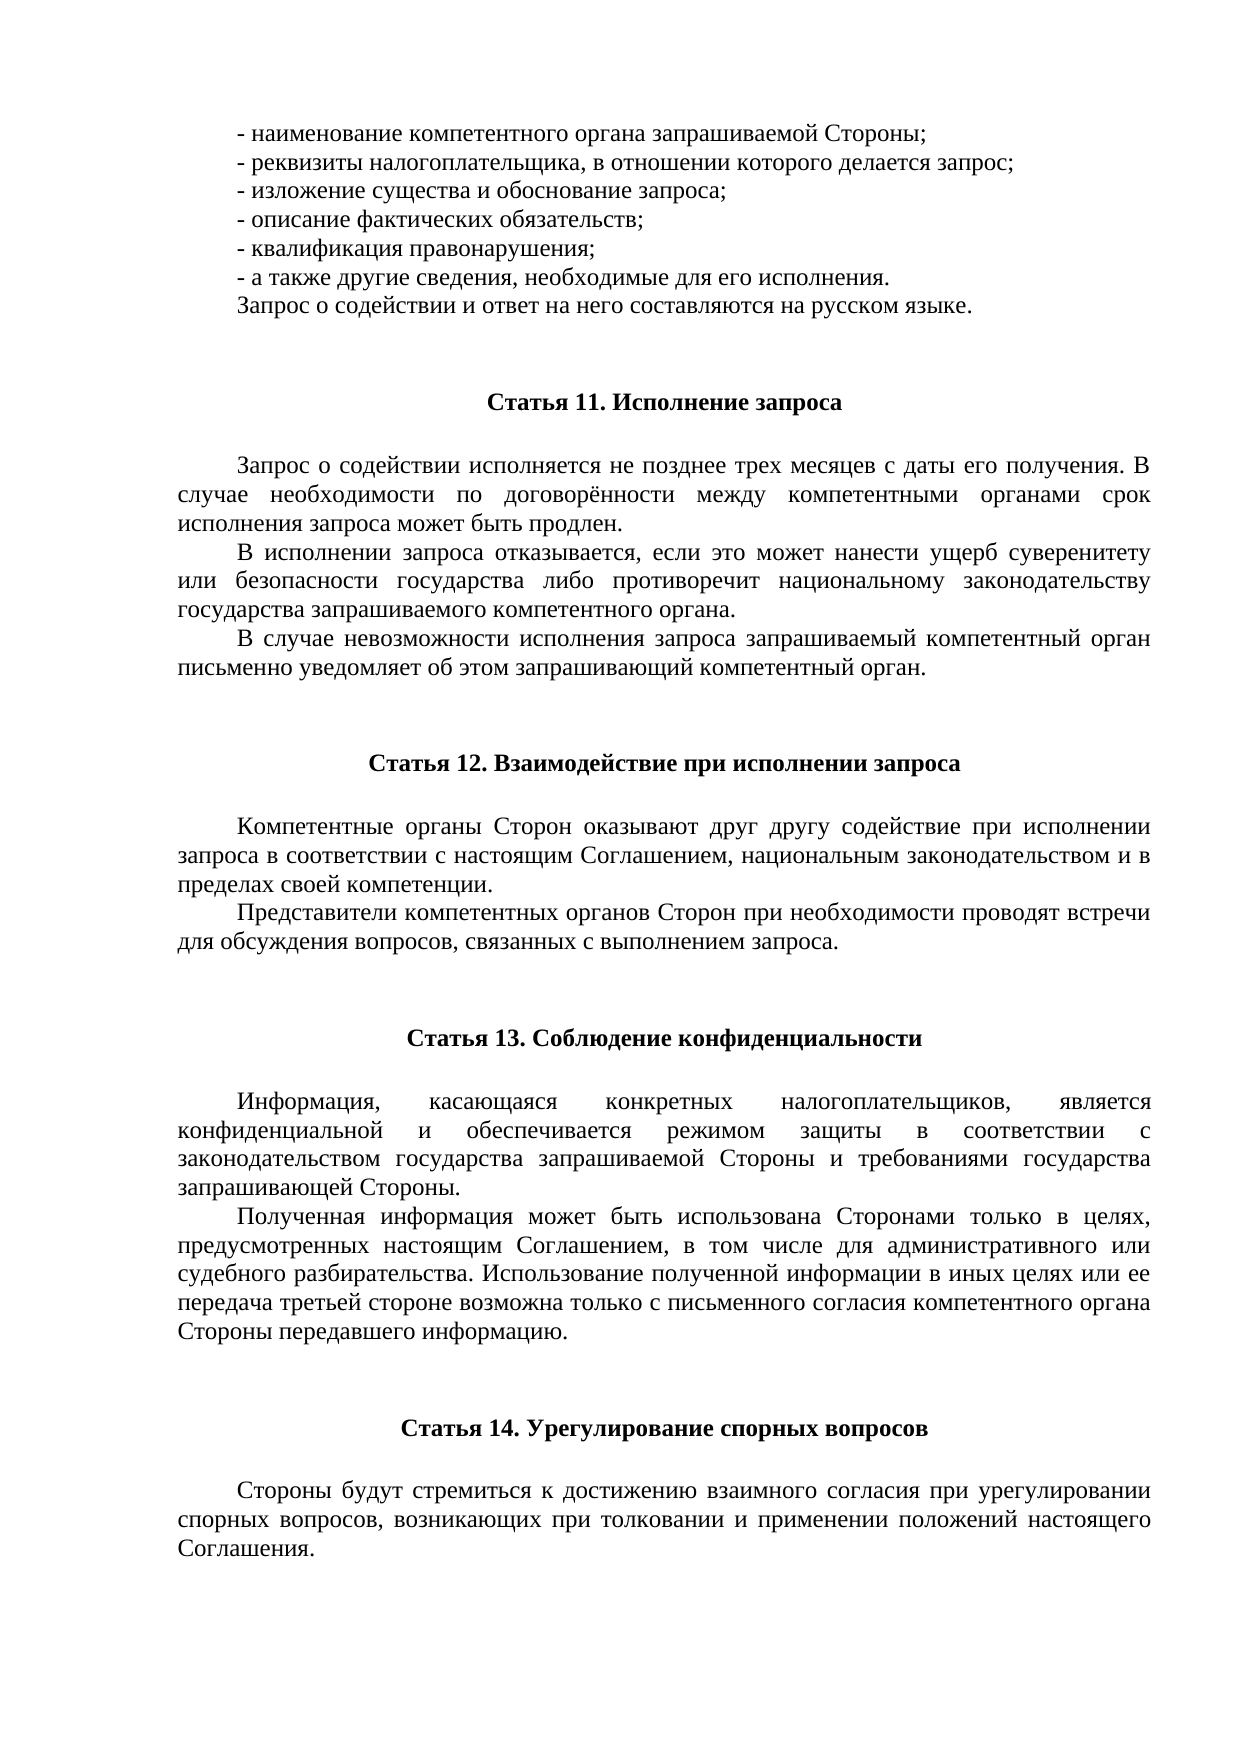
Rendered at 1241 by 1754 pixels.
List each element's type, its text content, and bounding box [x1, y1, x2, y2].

text В исполнении запроса отказывается, если это может нанести ущерб суверенитету или безопасности государства либо противоречит национальному законодательству государства запрашиваемого компетентного органа. [177, 537, 1152, 623]
text Статья 14. Урегулирование спорных вопросов [177, 1413, 1152, 1442]
text В случае невозможности исполнения запроса запрашиваемый компетентный орган письменно уведомляет об этом запрашивающий компетентный орган. [177, 623, 1152, 680]
text - квалификация правонарушения; [177, 233, 1152, 262]
text - наименование компетентного органа запрашиваемой Стороны; [177, 118, 1152, 147]
text Запрос о содействии и ответ на него составляются на русском языке. [177, 291, 1152, 319]
text Полученная информация может быть использована Сторонами только в целях, предусмотренных настоящим Соглашением, в том числе для административного или судебного разбирательства. Использование полученной информации в иных целях или ее передача третьей стороне возможна только с письменного согласия компетентного органа Стороны передавшего информацию. [177, 1201, 1152, 1345]
text Статья 13. Соблюдение конфиденциальности [177, 1023, 1152, 1052]
text Информация, касающаяся конкретных налогоплательщиков, является конфиденциальной и обеспечивается режимом защиты в соответствии с законодательством государства запрашиваемой Стороны и требованиями государства запрашивающей Стороны. [177, 1086, 1152, 1201]
text - изложение существа и обоснование запроса; [177, 176, 1152, 204]
text - описание фактических обязательств; [177, 204, 1152, 233]
text Компетентные органы Сторон оказывают друг другу содействие при исполнении запроса в соответствии с настоящим Соглашением, национальным законодательством и в пределах своей компетенции. [177, 811, 1152, 897]
text Представители компетентных органов Сторон при необходимости проводят встречи для обсуждения вопросов, связанных с выполнением запроса. [177, 897, 1152, 955]
text Статья 12. Взаимодействие при исполнении запроса [177, 748, 1152, 777]
text Запрос о содействии исполняется не позднее трех месяцев с даты его получения. В случае необходимости по договорённости между компетентными органами срок исполнения запроса может быть продлен. [177, 450, 1152, 537]
text Статья 11. Исполнение запроса [177, 387, 1152, 416]
text - а также другие сведения, необходимые для его исполнения. [177, 262, 1152, 291]
text Стороны будут стремиться к достижению взаимного согласия при урегулировании спорных вопросов, возникающих при толковании и применении положений настоящего Соглашения. [177, 1476, 1152, 1562]
text - реквизиты налогоплательщика, в отношении которого делается запрос; [177, 147, 1152, 176]
